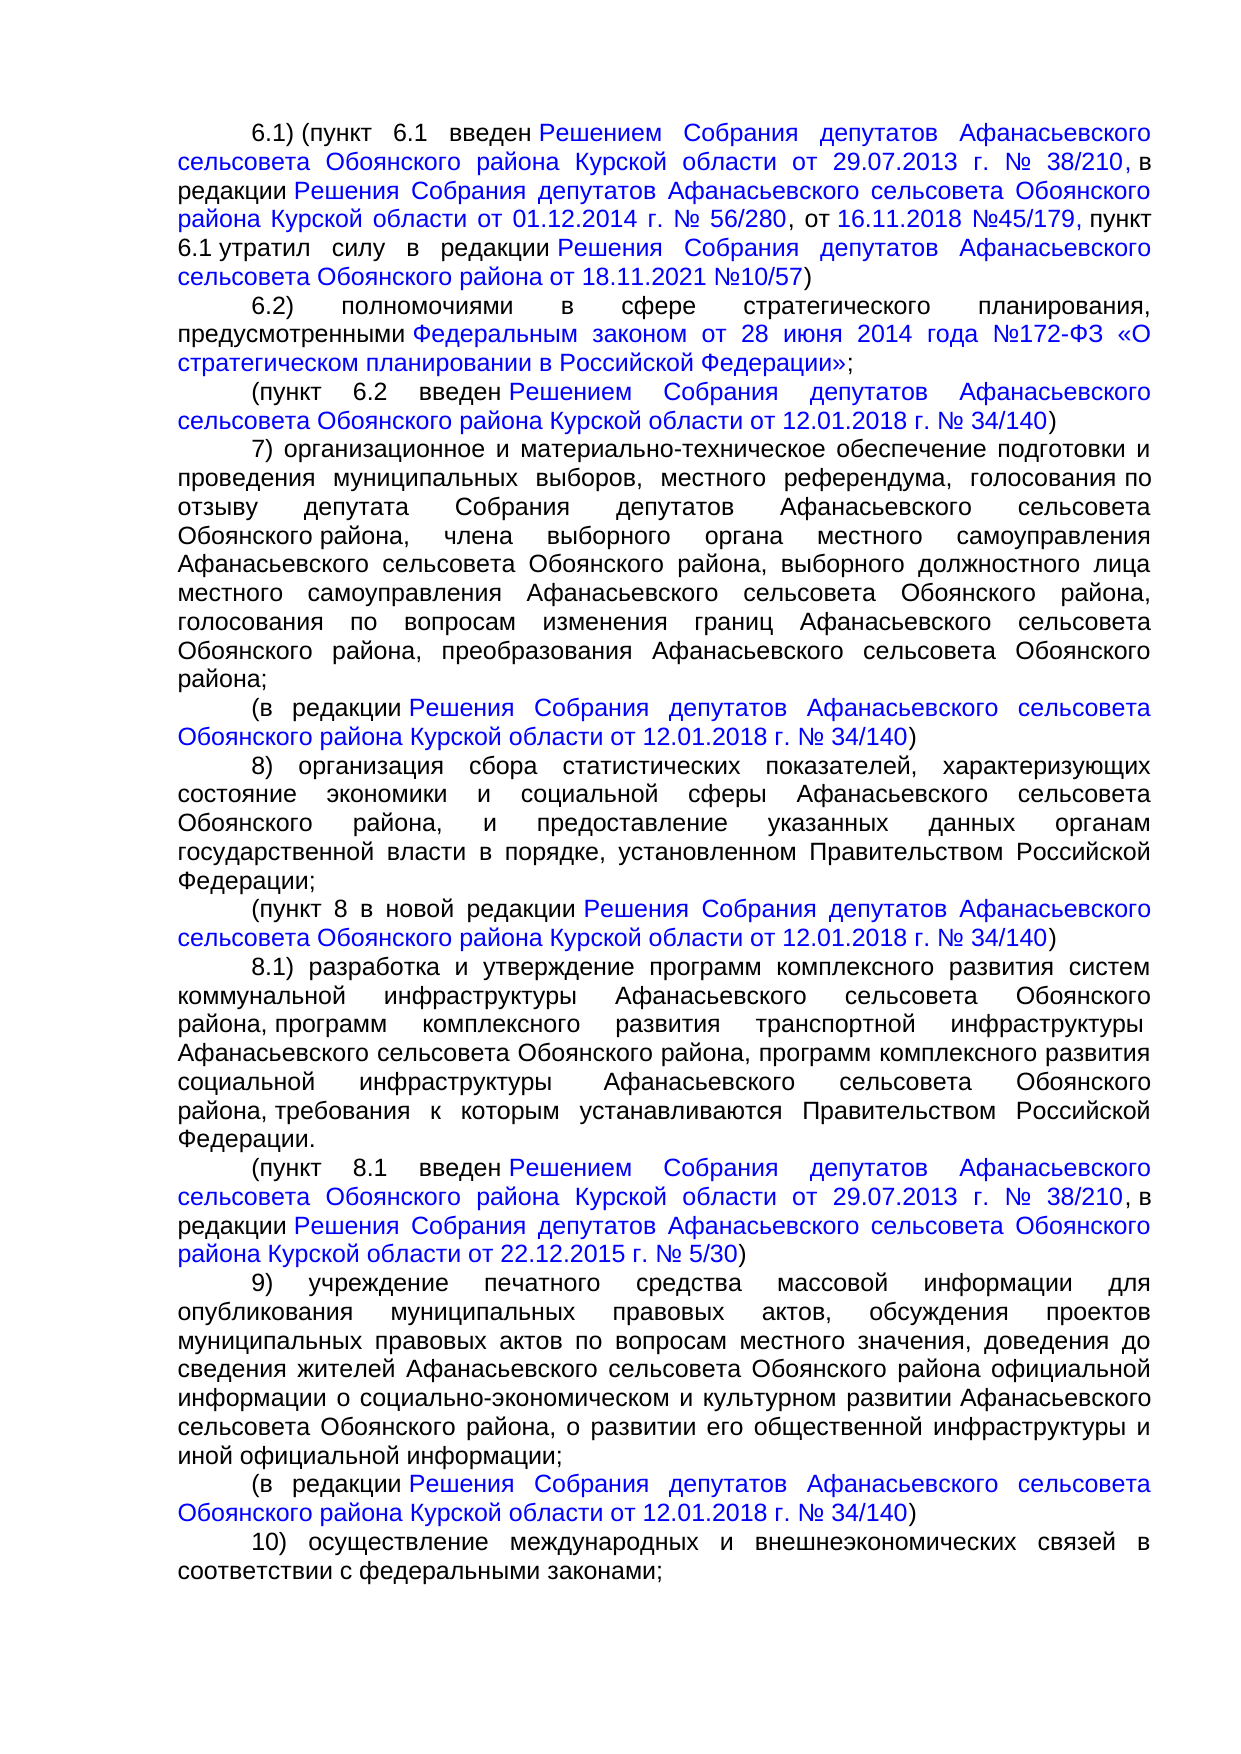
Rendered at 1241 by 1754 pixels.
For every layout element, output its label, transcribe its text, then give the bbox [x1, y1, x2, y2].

text 6.2) полномочиями в сфере стратегического планирования, предусмотренными Федеральным законом от 28 июня 2014 года №172-ФЗ «О стратегическом планировании в Российской Федерации»; [177, 291, 1152, 377]
text (в редакции Решения Собрания депутатов Афанасьевского сельсовета Обоянского района Курской области от 12.01.2018 г. № 34/140) [177, 1469, 1152, 1527]
text 8) организация сбора статистических показателей, характеризующих состояние экономики и социальной сферы Афанасьевского сельсовета Обоянского района, и предоставление указанных данных органам государственной власти в порядке, установленном Правительством Российской Федерации; [177, 751, 1152, 894]
text 9) учреждение печатного средства массовой информации для опубликования муниципальных правовых актов, обсуждения проектов муниципальных правовых актов по вопросам местного значения, доведения до сведения жителей Афанасьевского сельсовета Обоянского района официальной информации о социально-экономическом и культурном развитии Афанасьевского сельсовета Обоянского района, о развитии его общественной инфраструктуры и иной официальной информации; [177, 1268, 1152, 1469]
text 10) осуществление международных и внешнеэкономических связей в соответствии с федеральными законами; [177, 1527, 1152, 1584]
text 6.1) (пункт 6.1 введен Решением Собрания депутатов Афанасьевского сельсовета Обоянского района Курской области от 29.07.2013 г. № 38/210, в редакции Решения Собрания депутатов Афанасьевского сельсовета Обоянского района Курской области от 01.12.2014 г. № 56/280, от 16.11.2018 №45/179, пункт 6.1 утратил силу в редакции Решения Собрания депутатов Афанасьевского сельсовета Обоянского района от 18.11.2021 №10/57) [177, 118, 1152, 291]
text (в редакции Решения Собрания депутатов Афанасьевского сельсовета Обоянского района Курской области от 12.01.2018 г. № 34/140) [177, 693, 1152, 751]
text (пункт 8 в новой редакции Решения Собрания депутатов Афанасьевского сельсовета Обоянского района Курской области от 12.01.2018 г. № 34/140) [177, 894, 1152, 952]
text (пункт 8.1 введен Решением Собрания депутатов Афанасьевского сельсовета Обоянского района Курской области от 29.07.2013 г. № 38/210, в редакции Решения Собрания депутатов Афанасьевского сельсовета Обоянского района Курской области от 22.12.2015 г. № 5/30) [177, 1153, 1152, 1268]
text (пункт 6.2 введен Решением Собрания депутатов Афанасьевского сельсовета Обоянского района Курской области от 12.01.2018 г. № 34/140) [177, 377, 1152, 434]
text 8.1) разработка и утверждение программ комплексного развития систем коммунальной инфраструктуры Афанасьевского сельсовета Обоянского района, программ комплексного развития транспортной инфраструктуры Афанасьевского сельсовета Обоянского района, программ комплексного развития социальной инфраструктуры Афанасьевского сельсовета Обоянского района, требования к которым устанавливаются Правительством Российской Федерации. [177, 952, 1152, 1153]
text 7) организационное и материально-техническое обеспечение подготовки и проведения муниципальных выборов, местного референдума, голосования по отзыву депутата Собрания депутатов Афанасьевского сельсовета Обоянского района, члена выборного органа местного самоуправления Афанасьевского сельсовета Обоянского района, выборного должностного лица местного самоуправления Афанасьевского сельсовета Обоянского района, голосования по вопросам изменения границ Афанасьевского сельсовета Обоянского района, преобразования Афанасьевского сельсовета Обоянского района; [177, 434, 1152, 693]
